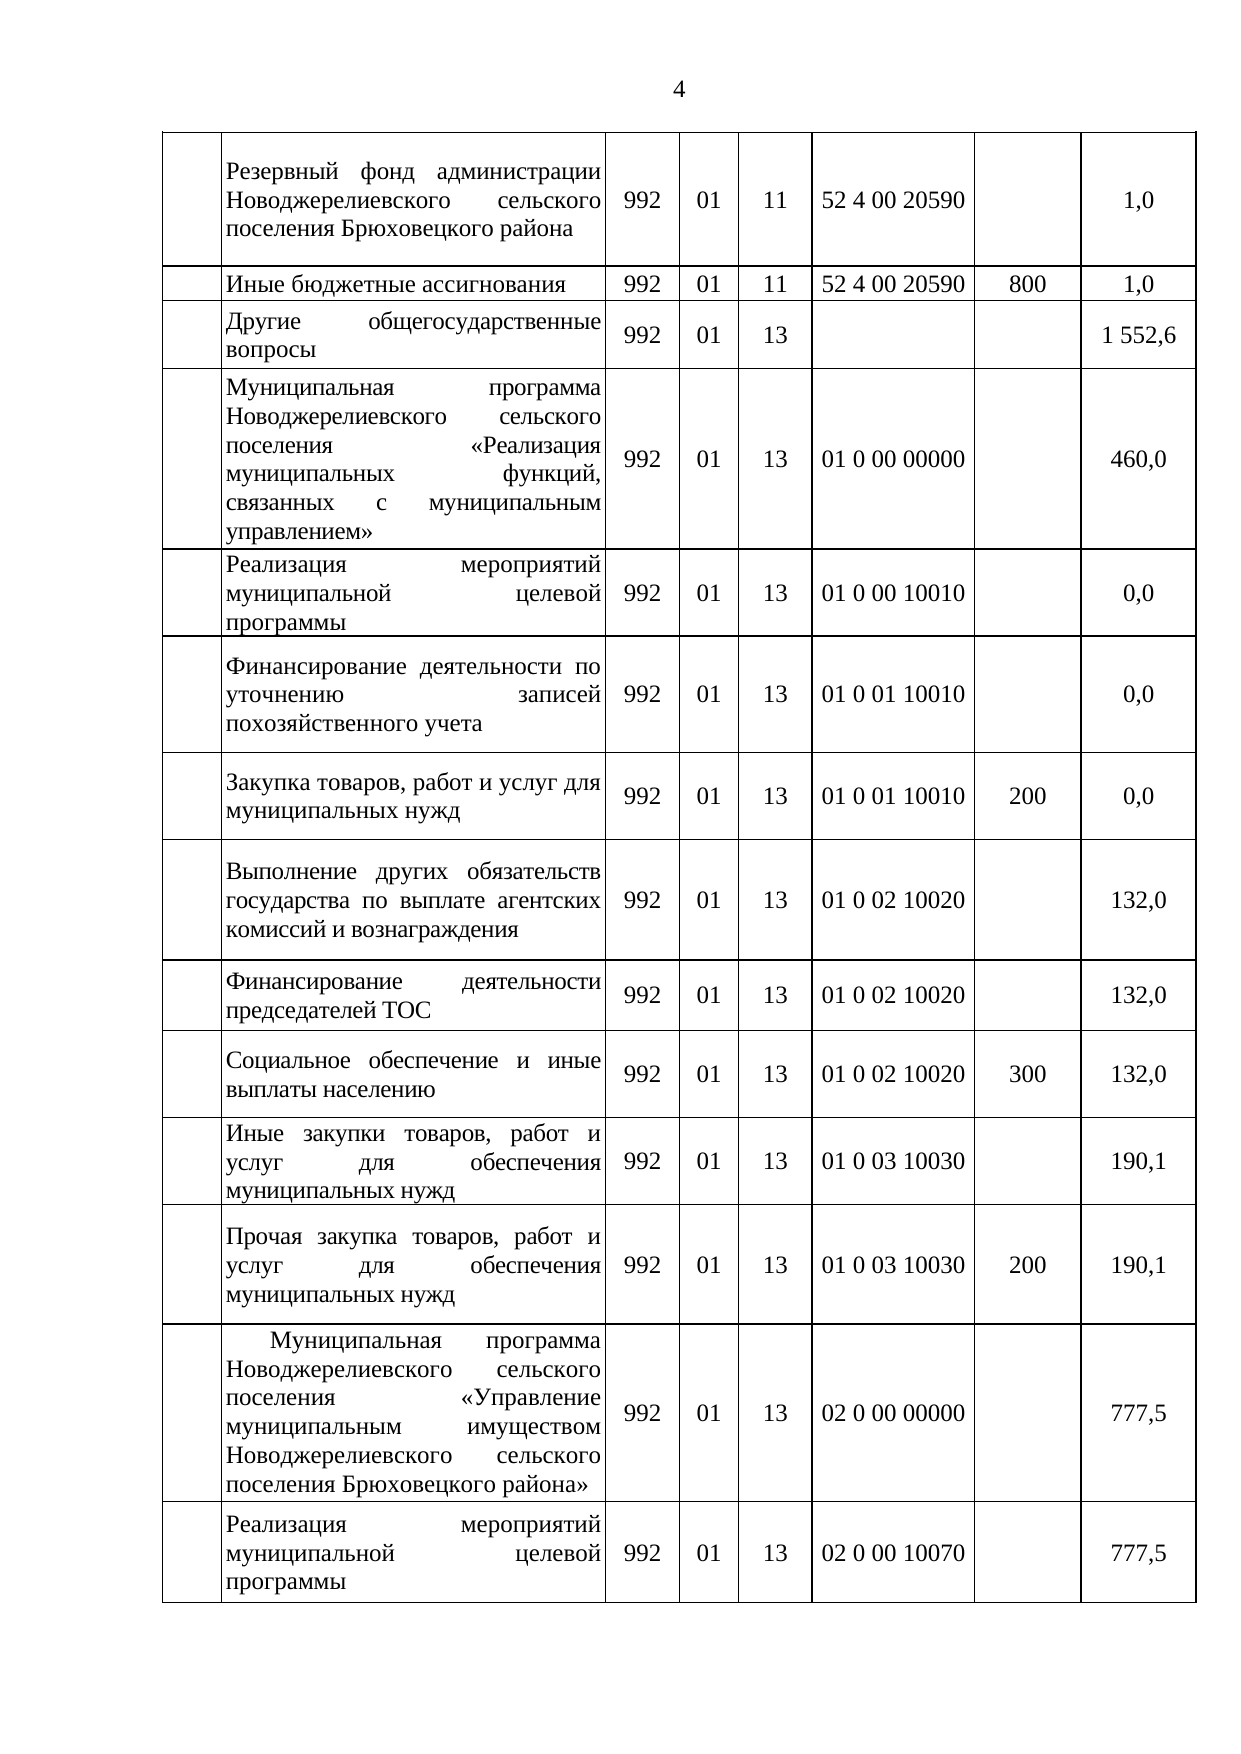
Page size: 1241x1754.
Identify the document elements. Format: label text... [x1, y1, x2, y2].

table_cell 200 [975, 1205, 1080, 1323]
table_cell Другие общегосударственные вопросы [222, 301, 605, 368]
table_cell 0,0 [1082, 637, 1195, 751]
table_cell 13 [739, 1205, 811, 1323]
table_cell 01 0 02 10020 [813, 840, 974, 959]
table_cell 0,0 [1082, 550, 1195, 635]
table_cell [163, 1118, 221, 1204]
table_cell 01 [680, 133, 738, 265]
table_cell 02 0 00 10070 [813, 1502, 974, 1602]
table_cell 01 [680, 550, 738, 635]
table_cell 777,5 [1082, 1325, 1195, 1501]
table_cell [975, 550, 1080, 635]
table_cell [163, 1502, 221, 1602]
table_cell 1,0 [1082, 133, 1195, 265]
table_cell 800 [975, 267, 1080, 300]
table_cell [975, 961, 1080, 1029]
table_cell [975, 637, 1080, 751]
table_cell [975, 1502, 1080, 1602]
table_cell 992 [606, 550, 679, 635]
table_cell 13 [739, 753, 811, 838]
table_cell 132,0 [1082, 961, 1195, 1029]
table_cell 460,0 [1082, 369, 1195, 548]
table_cell 01 [680, 267, 738, 300]
table_cell [975, 133, 1080, 265]
table_cell 01 0 03 10030 [813, 1118, 974, 1204]
table_cell 13 [739, 369, 811, 548]
table_cell 200 [975, 753, 1080, 838]
table_cell [163, 369, 221, 548]
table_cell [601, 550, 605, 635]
table_cell 13 [739, 637, 811, 751]
table_cell [975, 1325, 1080, 1501]
table_cell [163, 1205, 221, 1323]
table_cell 992 [606, 1325, 679, 1501]
table_cell 777,5 [1082, 1502, 1195, 1602]
table_cell 992 [606, 1118, 679, 1204]
table_cell 13 [739, 1325, 811, 1501]
table_cell 01 0 02 10020 [813, 961, 974, 1029]
table_cell 992 [606, 1031, 679, 1117]
table_cell 02 0 00 00000 [813, 1325, 974, 1501]
table_cell 992 [606, 369, 679, 548]
table_cell 01 [680, 369, 738, 548]
table_cell 13 [739, 1118, 811, 1204]
table_cell 01 [680, 840, 738, 959]
table_cell Иные бюджетные ассигнования [222, 267, 605, 300]
table_cell 01 [680, 1325, 738, 1501]
table_cell 132,0 [1082, 1031, 1195, 1117]
table_cell 11 [739, 267, 811, 300]
table_cell [163, 840, 221, 959]
table_cell 13 [739, 1031, 811, 1117]
table_cell 132,0 [1082, 840, 1195, 959]
table_cell [813, 301, 974, 368]
table_cell 13 [739, 301, 811, 368]
table_cell [975, 1118, 1080, 1204]
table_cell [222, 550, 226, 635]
table_cell Муниципальная программа Новоджерелиевского сельского поселения «Реализация муниципальных функций, связанных с муниципальным управлением» [222, 369, 605, 548]
table_cell [975, 301, 1080, 368]
table_cell 01 0 00 00000 [813, 369, 974, 548]
table_cell Прочая закупка товаров, работ и услуг для обеспечения муниципальных нужд [222, 1205, 605, 1323]
table_cell 01 [680, 1031, 738, 1117]
table_cell 11 [739, 133, 811, 265]
table_cell 01 [680, 301, 738, 368]
table_cell Выполнение других обязательств государства по выплате агентских комиссий и вознаграждения [222, 840, 605, 959]
table_cell 13 [739, 961, 811, 1029]
table_cell 01 0 02 10020 [813, 1031, 974, 1117]
table_cell 992 [606, 267, 679, 300]
table_cell [163, 267, 221, 300]
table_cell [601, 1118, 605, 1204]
table_cell [163, 1031, 221, 1117]
table_cell 190,1 [1082, 1118, 1195, 1204]
table_cell 190,1 [1082, 1205, 1195, 1323]
table_cell [163, 301, 221, 368]
table_cell 992 [606, 637, 679, 751]
table_cell [163, 637, 221, 751]
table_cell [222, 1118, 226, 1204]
table_cell 992 [606, 840, 679, 959]
table_cell 01 0 03 10030 [813, 1205, 974, 1323]
table_cell 01 [680, 1502, 738, 1602]
table_cell Реализация мероприятий муниципальной целевой программы [222, 1502, 605, 1602]
table_cell 13 [739, 1502, 811, 1602]
table_cell [163, 753, 221, 838]
table_cell 52 4 00 20590 [813, 267, 974, 300]
table_cell 01 0 00 10010 [813, 550, 974, 635]
table_cell [163, 133, 221, 265]
table_cell [975, 369, 1080, 548]
table_cell 1,0 [1082, 267, 1195, 300]
table_cell Резервный фонд администрации Новоджерелиевского сельского поселения Брюховецкого района [222, 133, 605, 265]
table_cell [163, 550, 221, 635]
table_cell 13 [739, 550, 811, 635]
table_cell 992 [606, 961, 679, 1029]
table_cell 01 [680, 1118, 738, 1204]
table_cell 01 [680, 637, 738, 751]
table_cell [975, 840, 1080, 959]
table_cell 01 0 01 10010 [813, 753, 974, 838]
table_cell Финансирование деятельности председателей ТОС [222, 961, 605, 1029]
table_cell 992 [606, 1502, 679, 1602]
table_cell 992 [606, 133, 679, 265]
table_cell Закупка товаров, работ и услуг для муниципальных нужд [222, 753, 605, 838]
table_cell 13 [739, 840, 811, 959]
table_cell 52 4 00 20590 [813, 133, 974, 265]
table_cell 992 [606, 301, 679, 368]
table_cell [163, 961, 221, 1029]
table_cell 0,0 [1082, 753, 1195, 838]
table_cell Муниципальная программа Новоджерелиевского сельского поселения «Управление муниципальным имуществом Новоджерелиевского сельского поселения Брюховецкого района» [222, 1325, 605, 1501]
table_cell 992 [606, 1205, 679, 1323]
table_cell Финансирование деятельности по уточнению записей похозяйственного учета [222, 637, 605, 751]
table_cell 992 [606, 753, 679, 838]
table_cell Социальное обеспечение и иные выплаты населению [222, 1031, 605, 1117]
table_cell 01 [680, 961, 738, 1029]
table_cell 300 [975, 1031, 1080, 1117]
table_cell 1 552,6 [1082, 301, 1195, 368]
table_cell 01 [680, 753, 738, 838]
table_cell [163, 1325, 221, 1501]
table_cell 01 0 01 10010 [813, 637, 974, 751]
table_cell 01 [680, 1205, 738, 1323]
